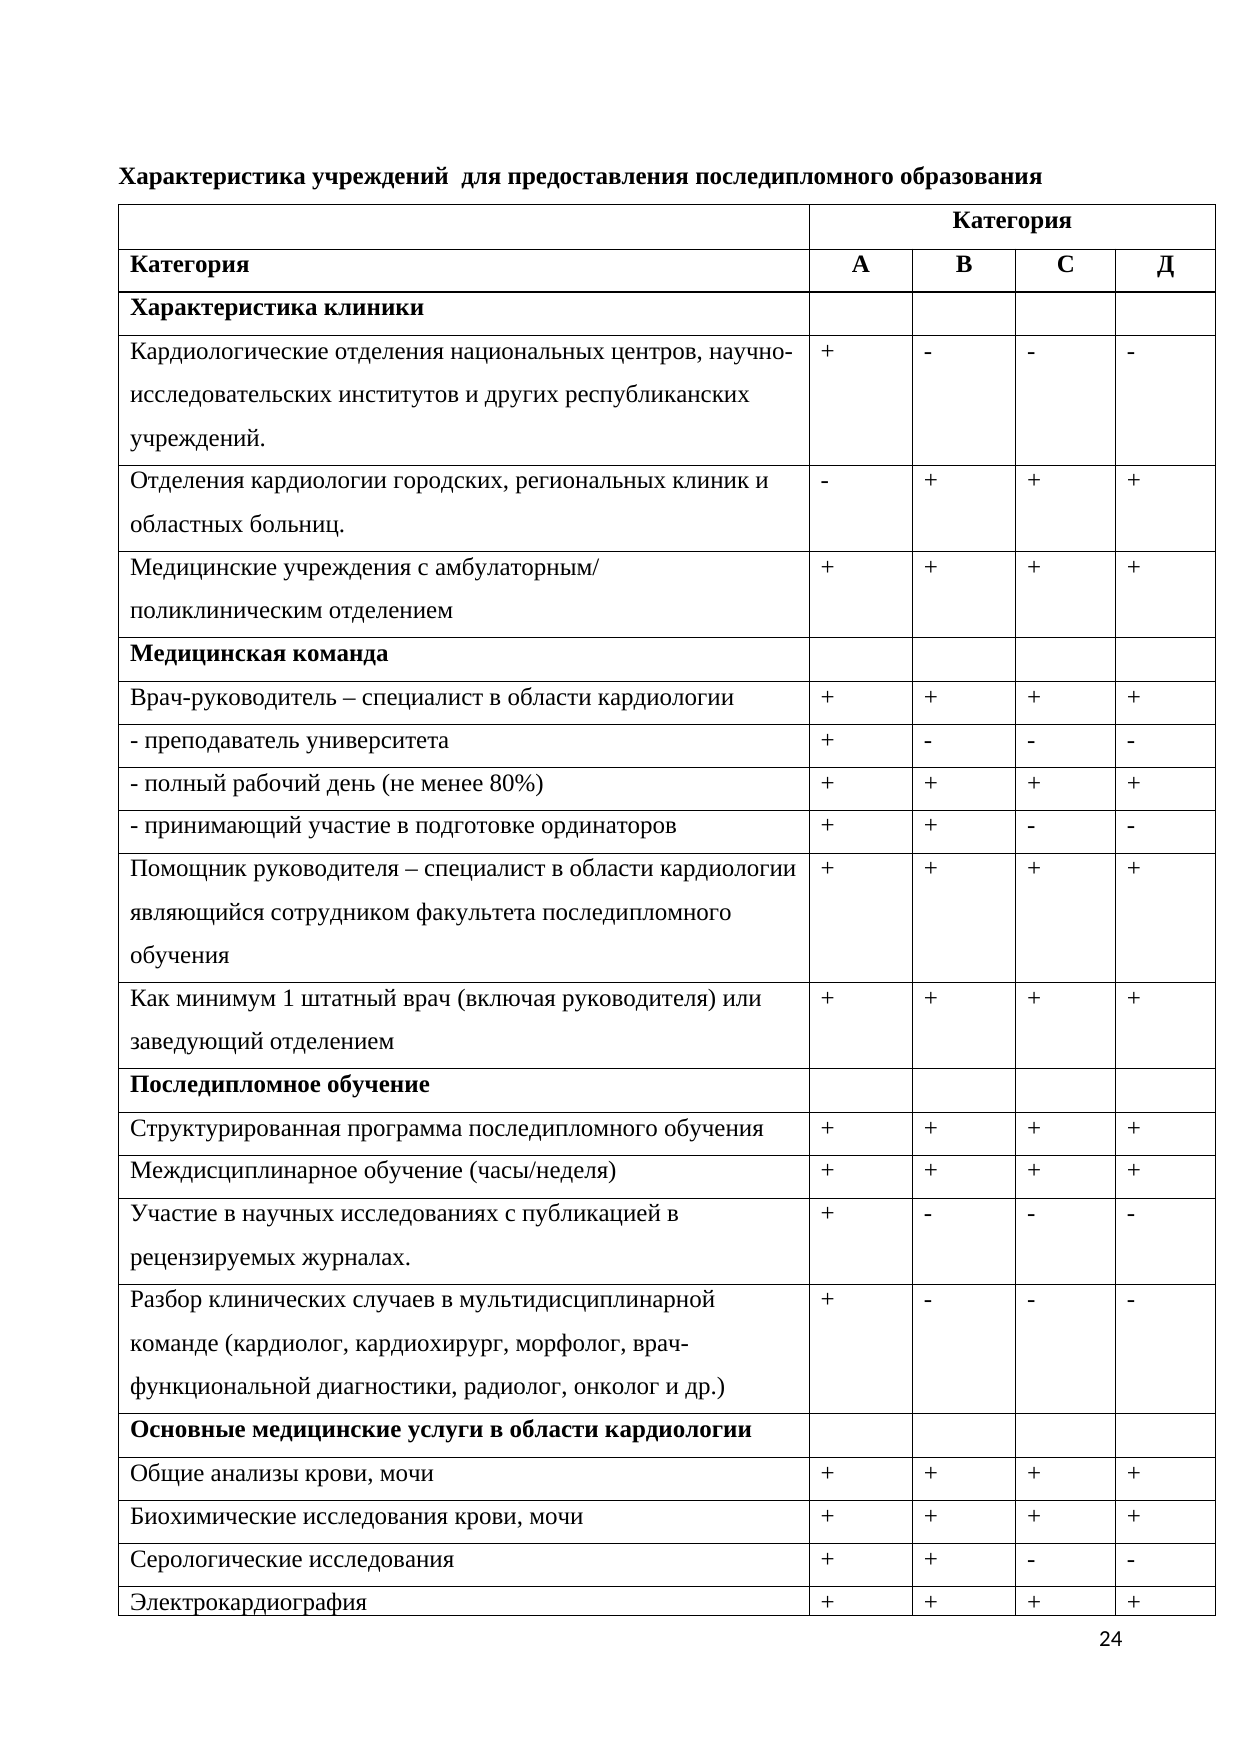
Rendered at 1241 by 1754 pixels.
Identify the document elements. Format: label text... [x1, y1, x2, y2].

table_cell [1016, 1069, 1115, 1112]
table_cell + [1116, 1458, 1215, 1500]
table_cell [810, 1069, 912, 1112]
table_cell + [810, 811, 912, 852]
table_cell - [913, 336, 1015, 464]
table_cell + [1116, 854, 1215, 982]
table_cell [1116, 638, 1215, 681]
table_cell + [913, 983, 1015, 1068]
table_cell + [913, 1458, 1015, 1500]
table_cell + [913, 1544, 1015, 1586]
table_cell Врач-руководитель – специалист в области кардиологии [119, 682, 809, 724]
table_cell - [1116, 1199, 1215, 1283]
table_cell - [1016, 1199, 1115, 1283]
table_cell Электрокардиография [119, 1587, 809, 1615]
table_cell + [1016, 1587, 1115, 1615]
table_cell + [810, 1544, 912, 1586]
table_cell + [1016, 682, 1115, 724]
table_cell + [810, 1587, 912, 1615]
table_cell - [913, 1199, 1015, 1283]
table_cell + [1116, 1156, 1215, 1197]
table_cell - [913, 725, 1015, 767]
table_cell Медицинская команда [119, 638, 809, 681]
table_cell Медицинские учреждения с амбулаторным/ поликлиническим отделением [119, 552, 809, 637]
table_cell + [810, 552, 912, 637]
table_cell + [913, 1501, 1015, 1543]
table_cell А [810, 250, 912, 291]
table_cell + [913, 1587, 1015, 1615]
table_cell [810, 293, 912, 335]
table_cell Отделения кардиологии городских, региональных клиник и областных больниц. [119, 466, 809, 551]
table_cell - [1016, 1544, 1115, 1586]
table_cell Структурированная программа последипломного обучения [119, 1113, 809, 1154]
table_cell Основные медицинские услуги в области кардиологии [119, 1414, 809, 1457]
table_cell + [1116, 768, 1215, 809]
table_cell + [810, 1458, 912, 1500]
table_cell - [1116, 811, 1215, 852]
table_cell + [1016, 466, 1115, 551]
table_cell Д [1116, 250, 1215, 291]
table_cell [810, 1414, 912, 1457]
table_cell + [1116, 466, 1215, 551]
table_cell + [810, 1199, 912, 1283]
table_cell [1116, 1414, 1215, 1457]
table_cell + [913, 682, 1015, 724]
table_cell Характеристика клиники [119, 293, 809, 335]
table_cell - [810, 466, 912, 551]
table_cell + [913, 768, 1015, 809]
table_cell [810, 638, 912, 681]
table_cell [1116, 293, 1215, 335]
table_cell - [1116, 1285, 1215, 1413]
table_cell + [810, 1156, 912, 1197]
table_cell + [1116, 552, 1215, 637]
table_cell Биохимические исследования крови, мочи [119, 1501, 809, 1543]
table_cell + [810, 682, 912, 724]
table_cell + [810, 768, 912, 809]
table_cell + [810, 1285, 912, 1413]
text Характеристика учреждений для предоставления последипломного образования [118, 161, 1122, 190]
table_cell - принимающий участие в подготовке ординаторов [119, 811, 809, 852]
table_cell - [1016, 1285, 1115, 1413]
table_cell Категория [119, 250, 809, 291]
table_cell + [810, 1113, 912, 1154]
table_cell - [1116, 1544, 1215, 1586]
table_cell - [1016, 336, 1115, 464]
table_cell [913, 1414, 1015, 1457]
table_cell + [1016, 768, 1115, 809]
table_cell - полный рабочий день (не менее 80%) [119, 768, 809, 809]
table_cell + [1116, 983, 1215, 1068]
table_cell - [1016, 811, 1115, 852]
table_cell + [1016, 552, 1115, 637]
table_cell [913, 293, 1015, 335]
table_cell [1016, 638, 1115, 681]
table_cell [1016, 293, 1115, 335]
table_cell + [1016, 1501, 1115, 1543]
table_cell + [810, 1501, 912, 1543]
table_cell Кардиологические отделения национальных центров, научно-исследовательских институтов и других республиканских учреждений. [119, 336, 809, 464]
table_cell + [1116, 1113, 1215, 1154]
table_cell С [1016, 250, 1115, 291]
table_cell - [913, 1285, 1015, 1413]
table_cell + [810, 854, 912, 982]
table_cell + [913, 1113, 1015, 1154]
table_cell Участие в научных исследованиях с публикацией в рецензируемых журналах. [119, 1199, 809, 1283]
table_cell [913, 638, 1015, 681]
table_cell - [1016, 725, 1115, 767]
table_cell + [913, 552, 1015, 637]
table_cell + [1016, 854, 1115, 982]
table_cell + [913, 854, 1015, 982]
table_cell [913, 1069, 1015, 1112]
table_cell - [1116, 336, 1215, 464]
table_header Категория [810, 205, 1215, 248]
table_cell Разбор клинических случаев в мультидисциплинарной команде (кардиолог, кардиохирург, морфолог, врач- функциональной диагностики, радиолог, онколог и др.) [119, 1285, 809, 1413]
table_cell + [913, 811, 1015, 852]
table_cell + [810, 983, 912, 1068]
table_cell + [913, 1156, 1015, 1197]
table_cell Последипломное обучение [119, 1069, 809, 1112]
table_header [119, 205, 809, 248]
table_cell + [810, 725, 912, 767]
table_cell + [1016, 1156, 1115, 1197]
table_cell + [913, 466, 1015, 551]
table_cell + [1016, 983, 1115, 1068]
table_cell + [1016, 1458, 1115, 1500]
table_cell Помощник руководителя – специалист в области кардиологии являющийся сотрудником факультета последипломного обучения [119, 854, 809, 982]
table_cell + [1116, 1587, 1215, 1615]
table_cell + [1016, 1113, 1115, 1154]
table_cell Междисциплинарное обучение (часы/неделя) [119, 1156, 809, 1197]
table_cell + [810, 336, 912, 464]
table_cell - преподаватель университета [119, 725, 809, 767]
table_cell + [1116, 1501, 1215, 1543]
table_cell + [1116, 682, 1215, 724]
table_cell Как минимум 1 штатный врач (включая руководителя) или заведующий отделением [119, 983, 809, 1068]
table_cell [1016, 1414, 1115, 1457]
table_cell В [913, 250, 1015, 291]
table_cell Общие анализы крови, мочи [119, 1458, 809, 1500]
table_cell Серологические исследования [119, 1544, 809, 1586]
table_cell - [1116, 725, 1215, 767]
table_cell [1116, 1069, 1215, 1112]
